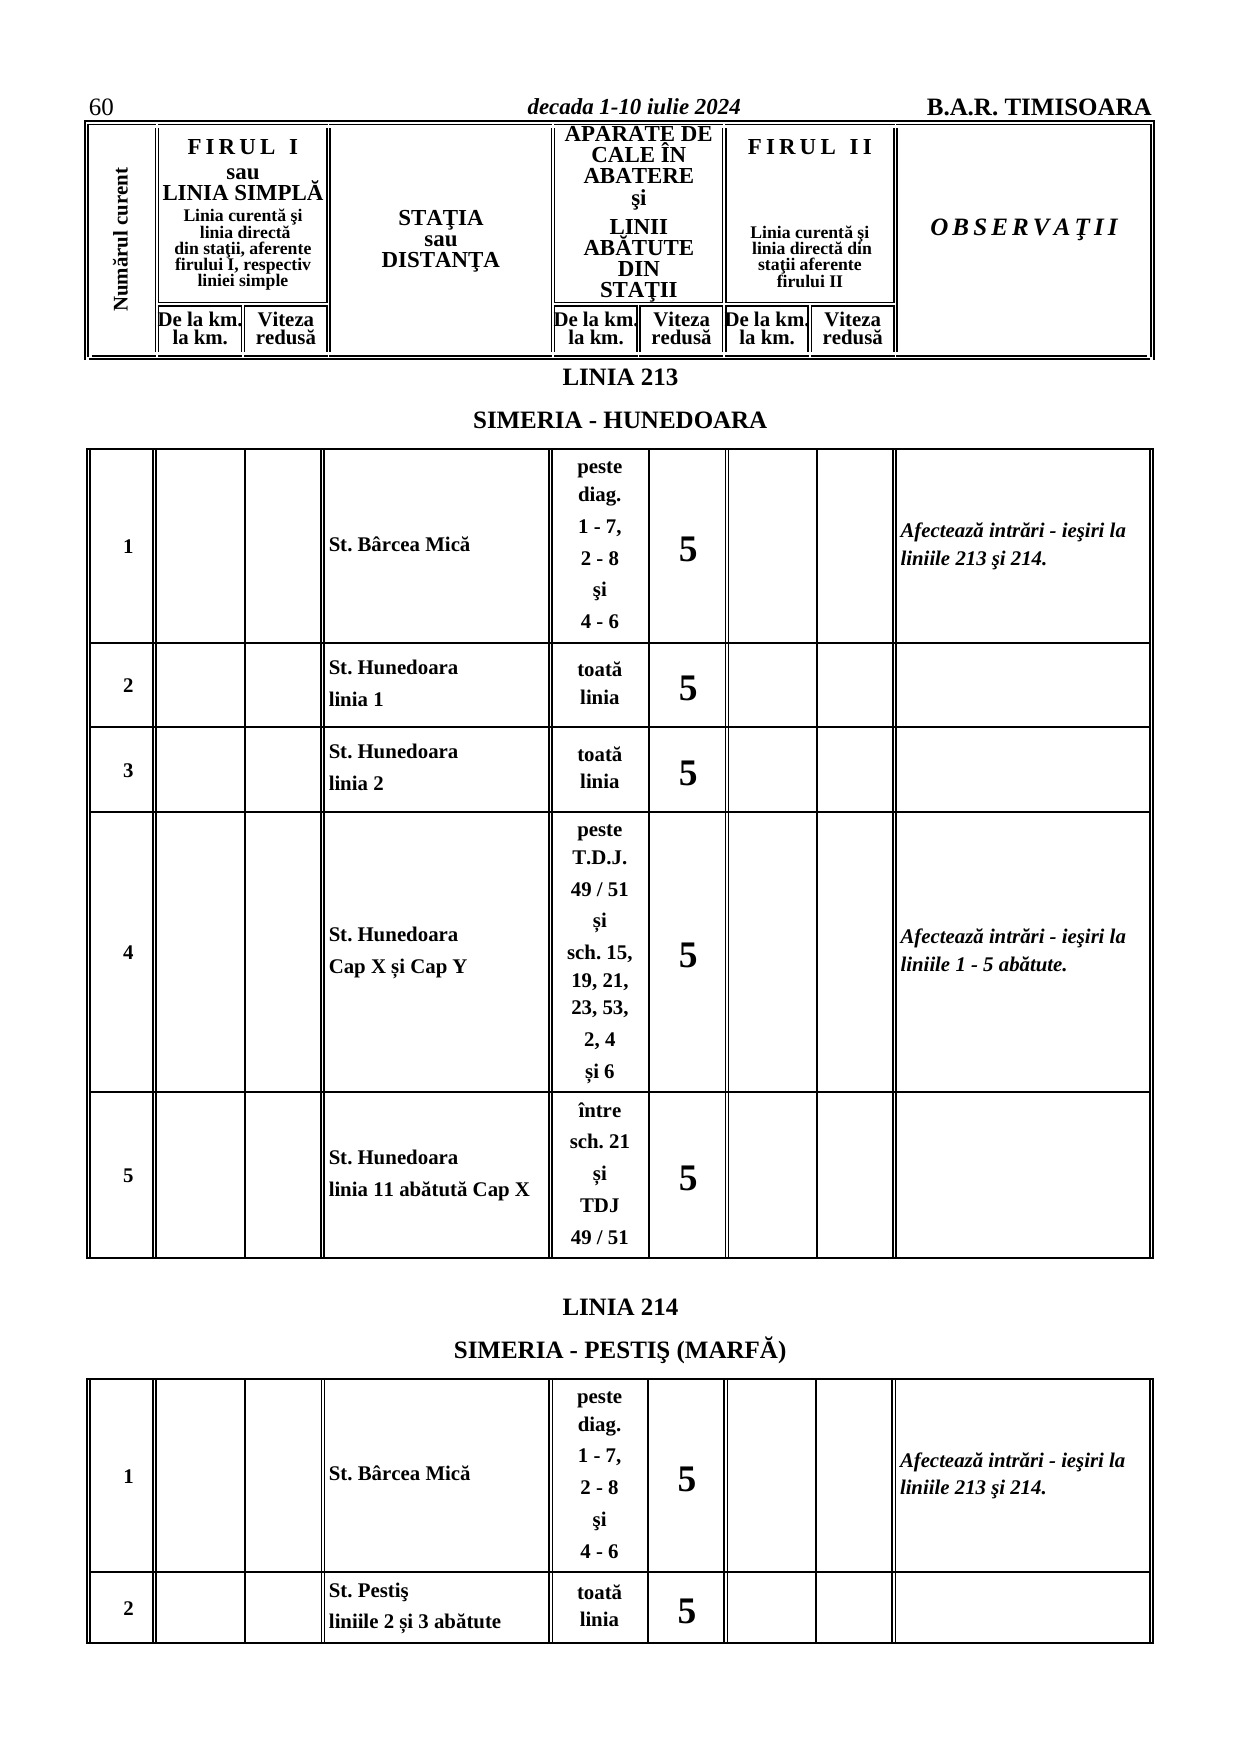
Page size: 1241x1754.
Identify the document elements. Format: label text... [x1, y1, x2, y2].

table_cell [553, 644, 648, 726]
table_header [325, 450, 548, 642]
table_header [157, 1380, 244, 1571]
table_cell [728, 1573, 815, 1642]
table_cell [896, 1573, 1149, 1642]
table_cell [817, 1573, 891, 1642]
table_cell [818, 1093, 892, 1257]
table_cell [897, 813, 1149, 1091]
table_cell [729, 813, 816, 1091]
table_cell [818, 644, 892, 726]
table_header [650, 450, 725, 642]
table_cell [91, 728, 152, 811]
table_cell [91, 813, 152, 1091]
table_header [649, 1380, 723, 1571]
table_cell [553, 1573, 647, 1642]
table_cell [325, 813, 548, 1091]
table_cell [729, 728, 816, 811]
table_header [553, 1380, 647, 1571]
subtitle LINIA 213 [89, 362, 1152, 391]
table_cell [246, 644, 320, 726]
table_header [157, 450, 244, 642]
subtitle SIMERIA - HUNEDOARA [89, 405, 1152, 434]
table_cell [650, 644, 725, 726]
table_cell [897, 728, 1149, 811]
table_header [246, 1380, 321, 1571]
subtitle SIMERIA - PESTIŞ (MARFĂ) [89, 1335, 1152, 1363]
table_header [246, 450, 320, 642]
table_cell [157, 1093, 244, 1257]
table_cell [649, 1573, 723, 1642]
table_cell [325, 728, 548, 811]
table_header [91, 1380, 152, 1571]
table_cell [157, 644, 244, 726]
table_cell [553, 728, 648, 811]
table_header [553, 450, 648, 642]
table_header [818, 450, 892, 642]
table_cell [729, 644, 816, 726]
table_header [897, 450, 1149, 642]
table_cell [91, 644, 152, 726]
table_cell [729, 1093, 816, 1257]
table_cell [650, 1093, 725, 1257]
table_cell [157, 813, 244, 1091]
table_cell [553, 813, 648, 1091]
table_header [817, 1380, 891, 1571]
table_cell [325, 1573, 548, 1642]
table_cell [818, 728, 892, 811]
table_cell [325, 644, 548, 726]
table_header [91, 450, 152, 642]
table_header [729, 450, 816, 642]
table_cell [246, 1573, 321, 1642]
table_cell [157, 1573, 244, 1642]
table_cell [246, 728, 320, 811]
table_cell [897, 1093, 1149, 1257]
subtitle LINIA 214 [89, 1292, 1152, 1320]
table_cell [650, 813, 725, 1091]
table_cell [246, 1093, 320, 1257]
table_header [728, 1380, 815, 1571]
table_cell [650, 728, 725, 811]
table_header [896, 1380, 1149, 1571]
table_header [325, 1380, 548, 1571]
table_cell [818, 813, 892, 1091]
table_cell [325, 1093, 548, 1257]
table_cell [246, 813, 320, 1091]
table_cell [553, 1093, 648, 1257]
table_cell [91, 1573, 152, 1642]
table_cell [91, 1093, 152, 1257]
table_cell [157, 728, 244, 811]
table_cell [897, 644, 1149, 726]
